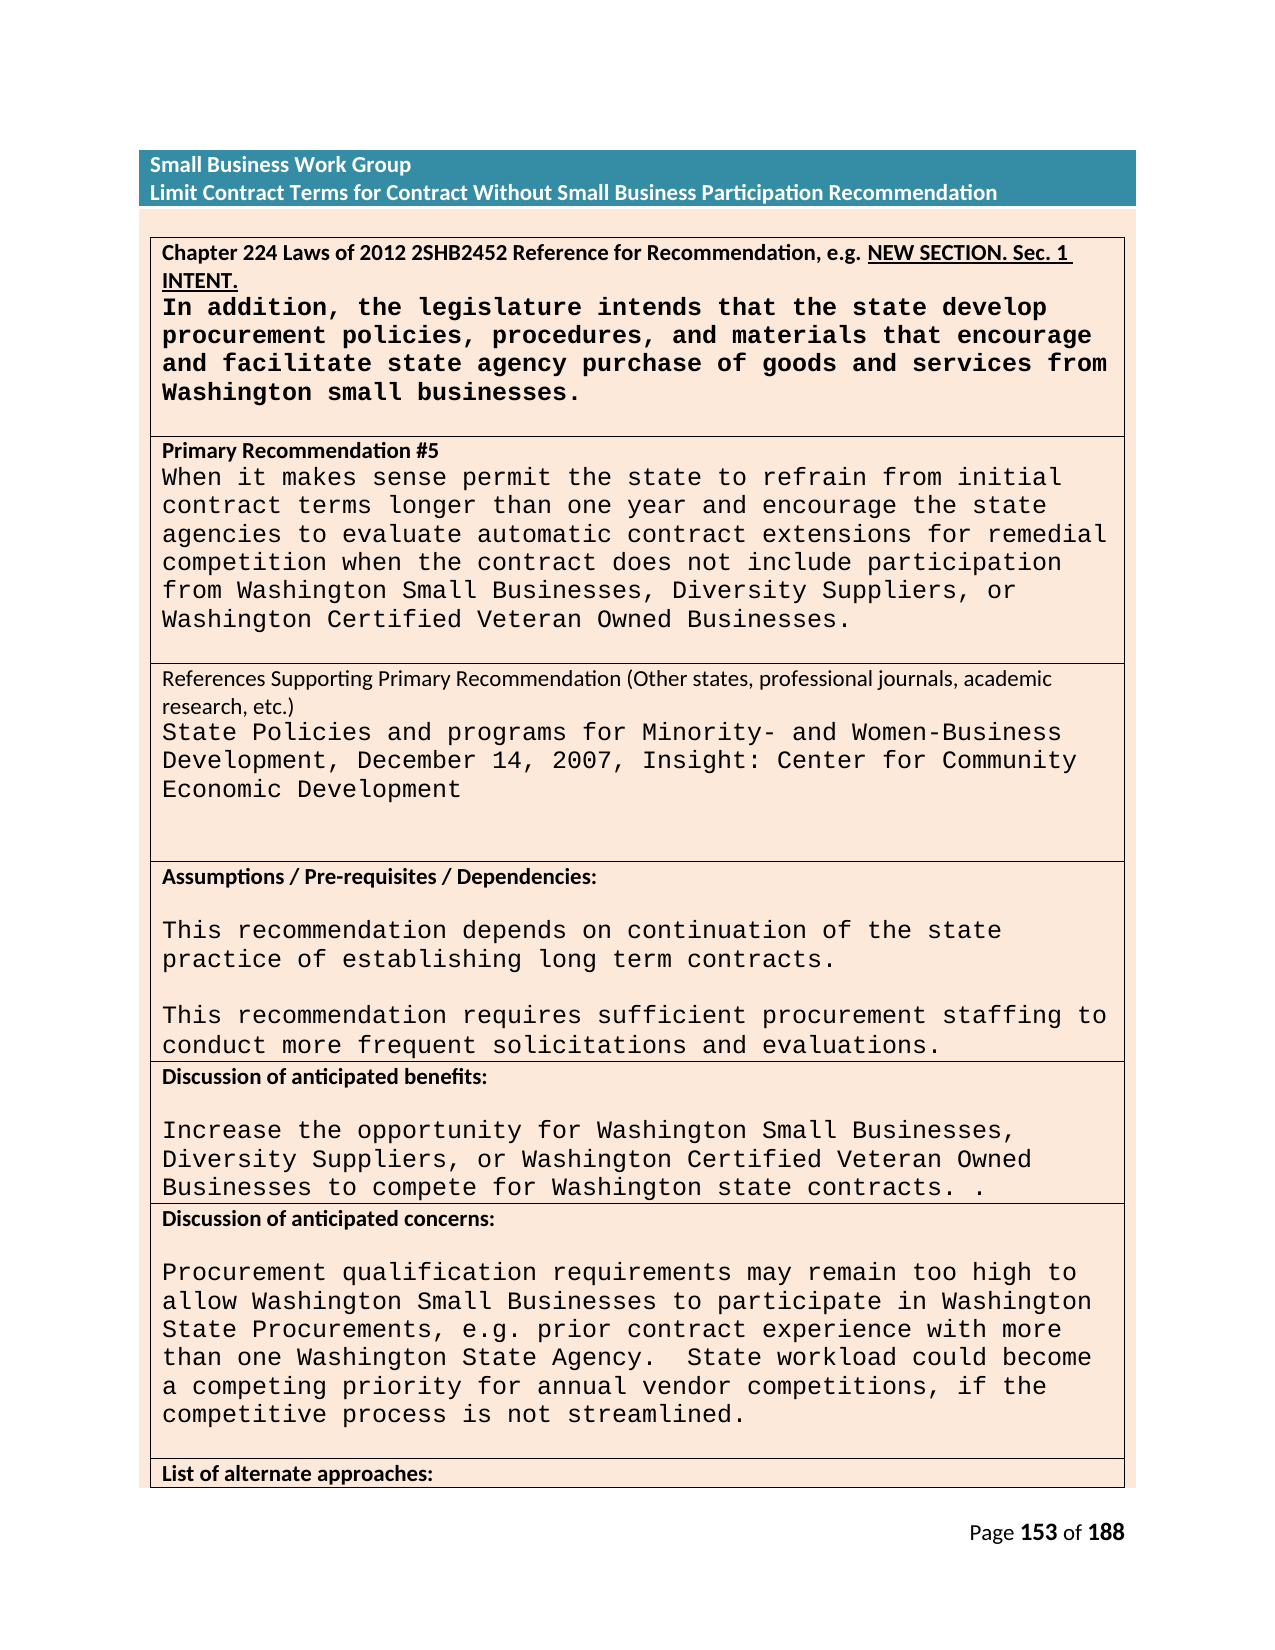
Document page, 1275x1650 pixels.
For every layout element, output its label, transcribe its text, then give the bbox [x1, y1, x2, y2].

table_cell [139, 209, 1136, 1488]
table_header Small Business Work Group Limit Contract Terms for Contract Without Small Business Participation Recommendation [139, 150, 1136, 206]
